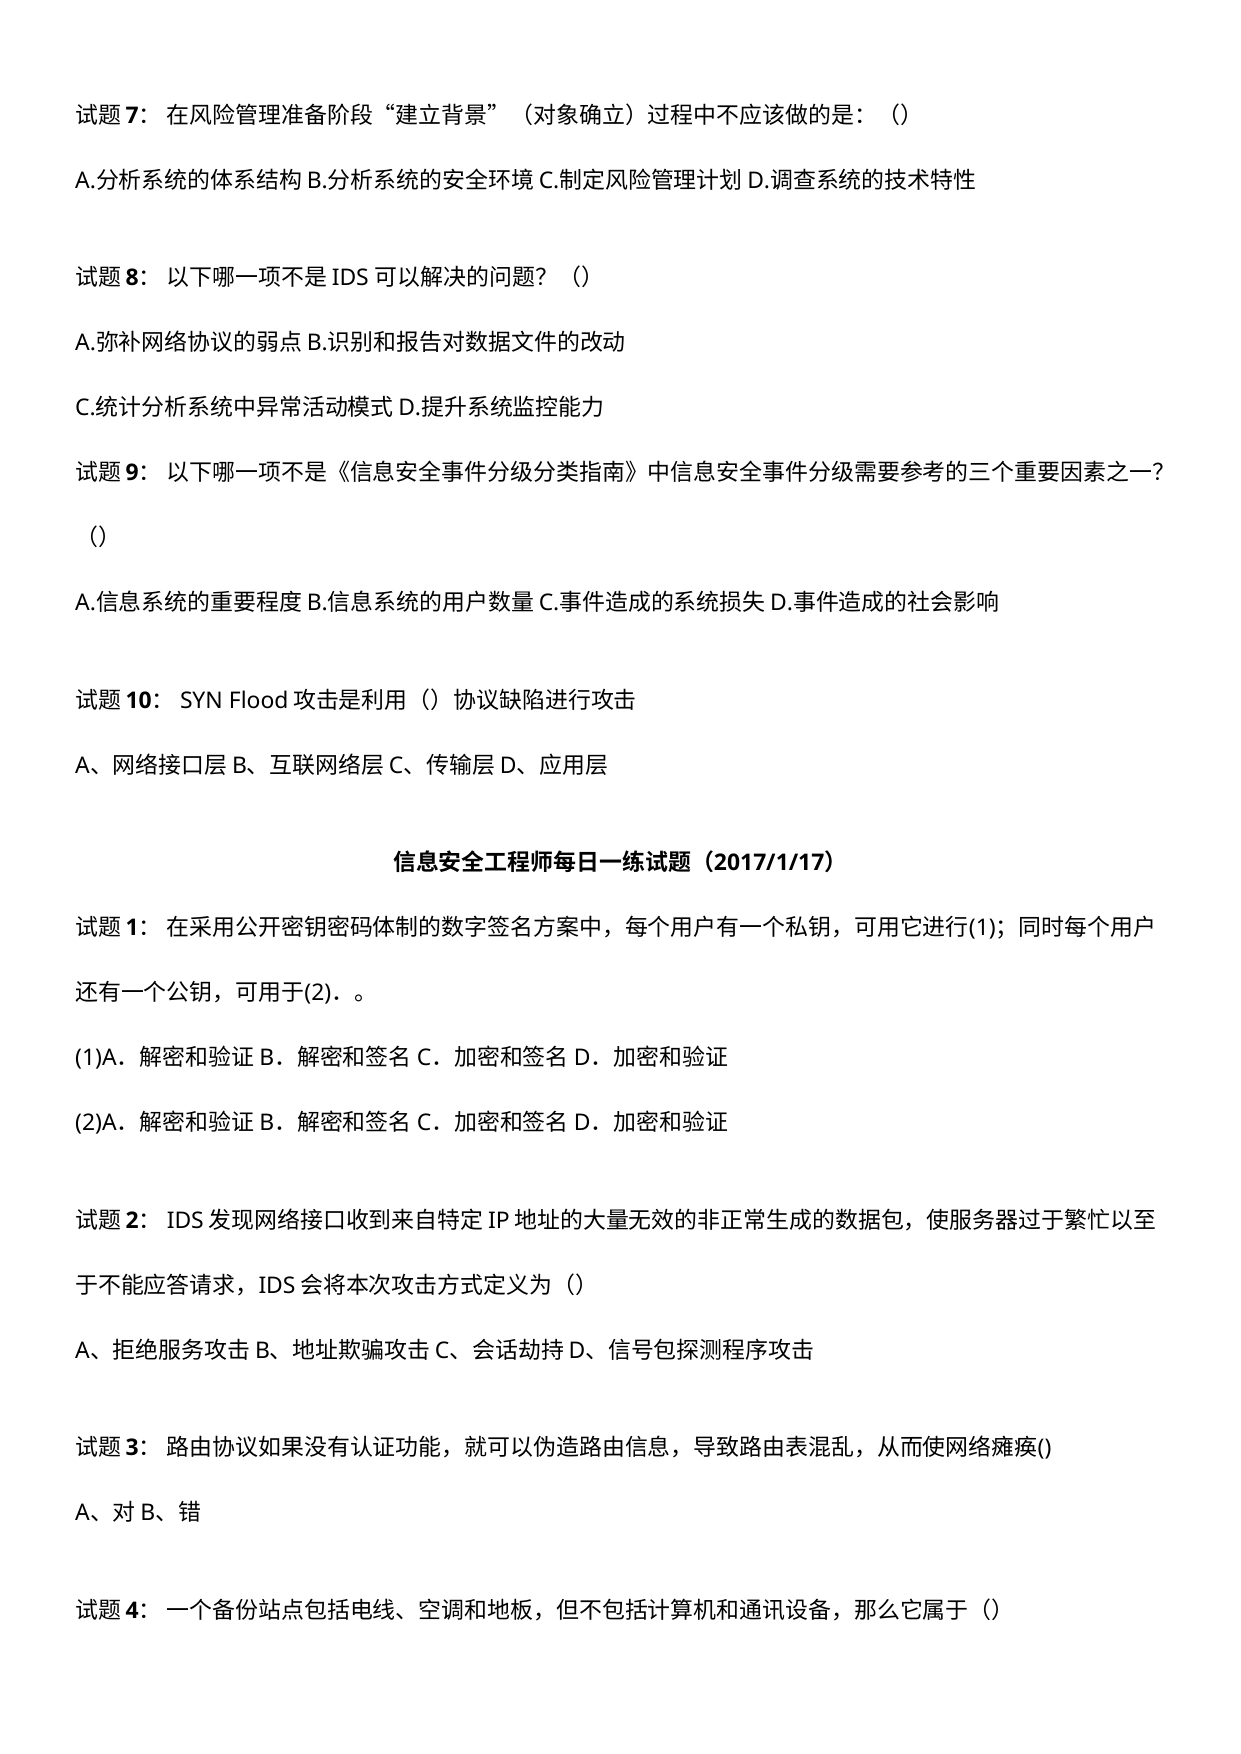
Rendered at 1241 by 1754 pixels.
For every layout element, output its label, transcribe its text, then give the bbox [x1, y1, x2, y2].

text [75, 81, 1165, 211]
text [75, 893, 1165, 1641]
text 信息安全工程师每日一练试题（2017/1/17） [75, 828, 1165, 893]
text 试题8： 以下哪一项不是IDS 可以解决的问题？（） A.弥补网络协议的弱点B.识别和报告对数据文件的改动 C.统计分析系统中异常活动模式D.提升系统监控能力 试题9： 以下哪一项不是《信息安全事件分级分类指南》中信息安全事件分级需要参考的三个重要因素之一？（） A.信息系统的重要程度B.信息系统的用户数量C.事件造成的系统损失D.事件造成的社会影响 试题10： SYN Flood攻击是利用（）协议缺陷进行攻击 A、网络接口层B、互联网络层C、传输层D、应用层 [75, 211, 1165, 796]
